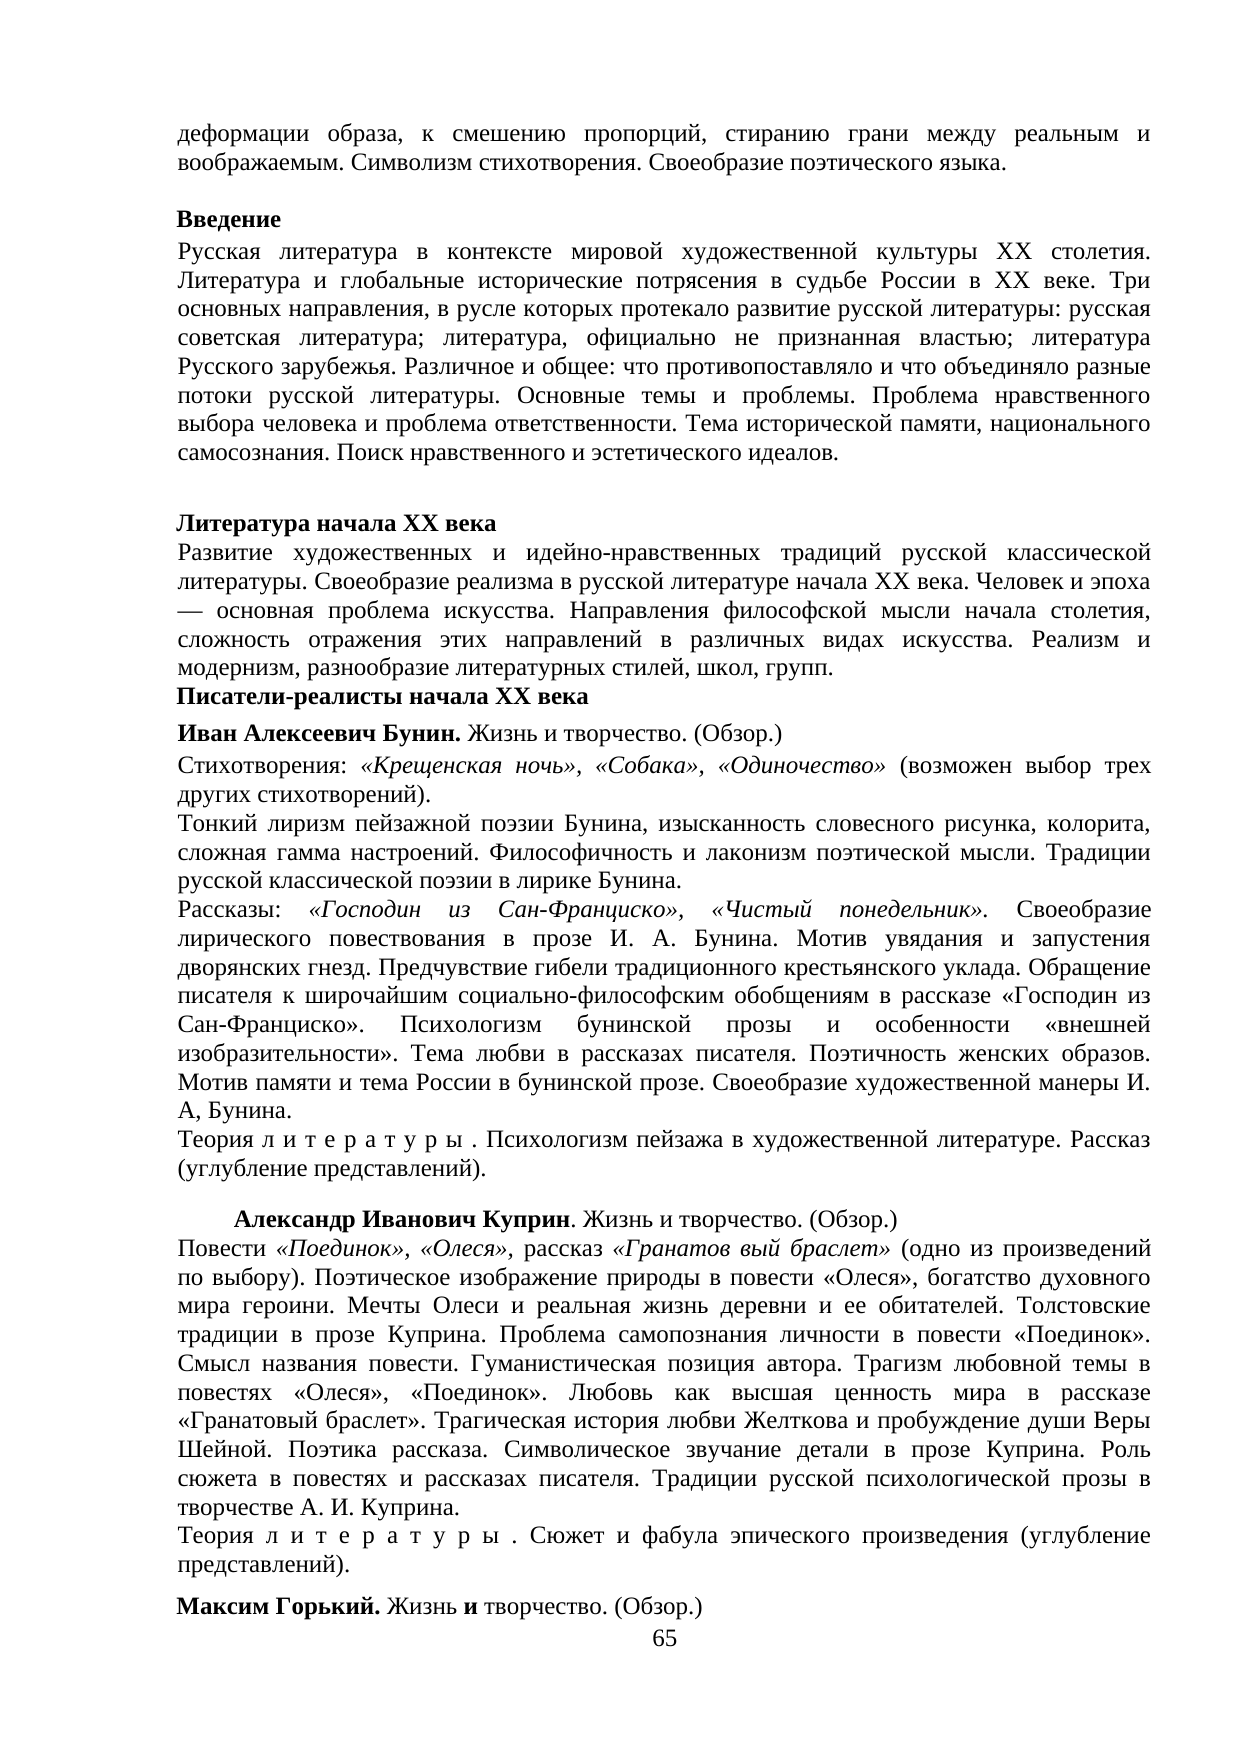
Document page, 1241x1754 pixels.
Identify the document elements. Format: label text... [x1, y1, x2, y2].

text Развитие художественных и идейно-нравственных традиций русской классической литературы. Своеобразие реализма в русской литературе начала XX века. Человек и эпоха — основная проблема искусства. Направления философской мысли начала столетия, сложность отражения этих направлений в различных видах искусства. Реализм и модернизм, разнообразие литературных стилей, школ, групп. [177, 537, 1152, 681]
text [177, 118, 1152, 176]
text Иван Алексеевич Бунин. Жизнь и творчество. (Обзор.) [177, 718, 1152, 747]
text Повести «Поединок», «Олеся», рассказ «Гранатов вый браслет» (одно из произведений по выбору). Поэтическое изображение природы в повести «Олеся», богатство духовного мира героини. Мечты Олеси и реальная жизнь деревни и ее обитателей. Толстовские традиции в прозе Куприна. Проблема самопознания личности в повести «Поединок». Смысл названия повести. Гуманистическая позиция автора. Трагизм любовной темы в повестях «Олеся», «Поединок». Любовь как высшая ценность мира в рассказе «Гранатовый браслет». Трагическая история любви Желткова и пробуждение души Веры Шейной. Поэтика рассказа. Символическое звучание детали в прозе Куприна. Роль сюжета в повестях и рассказах писателя. Традиции русской психологической прозы в творчестве А. И. Куприна. [177, 1233, 1152, 1521]
text Рассказы: «Господин из Сан-Франциско», «Чистый понедельник». Своеобразие лирического повествования в прозе И. А. Бунина. Мотив увядания и запустения дворянских гнезд. Предчувствие гибели традиционного крестьянского уклада. Обращение писателя к широчайшим социально-философским обобщениям в рассказе «Господин из Сан-Франциско». Психологизм бунинской прозы и особенности «внешней изобразительности». Тема любви в рассказах писателя. Поэтичность женских образов. Мотив памяти и тема России в бунинской прозе. Своеобразие художественной манеры И. А, Бунина. [177, 894, 1152, 1124]
text Введение [176, 204, 1152, 233]
text Тонкий лиризм пейзажной поэзии Бунина, изысканность словесного рисунка, колорита, сложная гамма настроений. Философичность и лаконизм поэтической мысли. Традиции русской классической поэзии в лирике Бунина. [177, 808, 1152, 894]
text Стихотворения: «Крещенская ночь», «Собака», «Одиночество» (возможен выбор трех других стихотворений). [177, 750, 1152, 808]
text Русская литература в контексте мировой художественной культуры XX столетия. Литература и глобальные исторические потрясения в судьбе России в XX веке. Три основных направления, в русле которых протекало развитие русской литературы: русская советская литература; литература, официально не признанная властью; литература Русского зарубежья. Различное и общее: что противопоставляло и что объединяло разные потоки русской литературы. Основные темы и проблемы. Проблема нравственного выбора человека и проблема ответственности. Тема исторической памяти, национального самосознания. Поиск нравственного и эстетического идеалов. [177, 236, 1152, 466]
text Теория л и т е р а т у р ы . Психологизм пейзажа в художественной литературе. Рассказ (углубление представлений). [177, 1124, 1152, 1182]
text Теория л и т е р а т у р ы . Сюжет и фабула эпического произведения (углубление представлений). [177, 1521, 1152, 1578]
text Максим Горький. Жизнь и творчество. (Обзор.) [176, 1591, 1152, 1619]
subtitle Александр Иванович Куприн. Жизнь и творчество. (Обзор.) [177, 1204, 1152, 1233]
text Писатели-реалисты начала XX века [176, 681, 1152, 710]
text Литература начала XX века [176, 508, 1152, 537]
